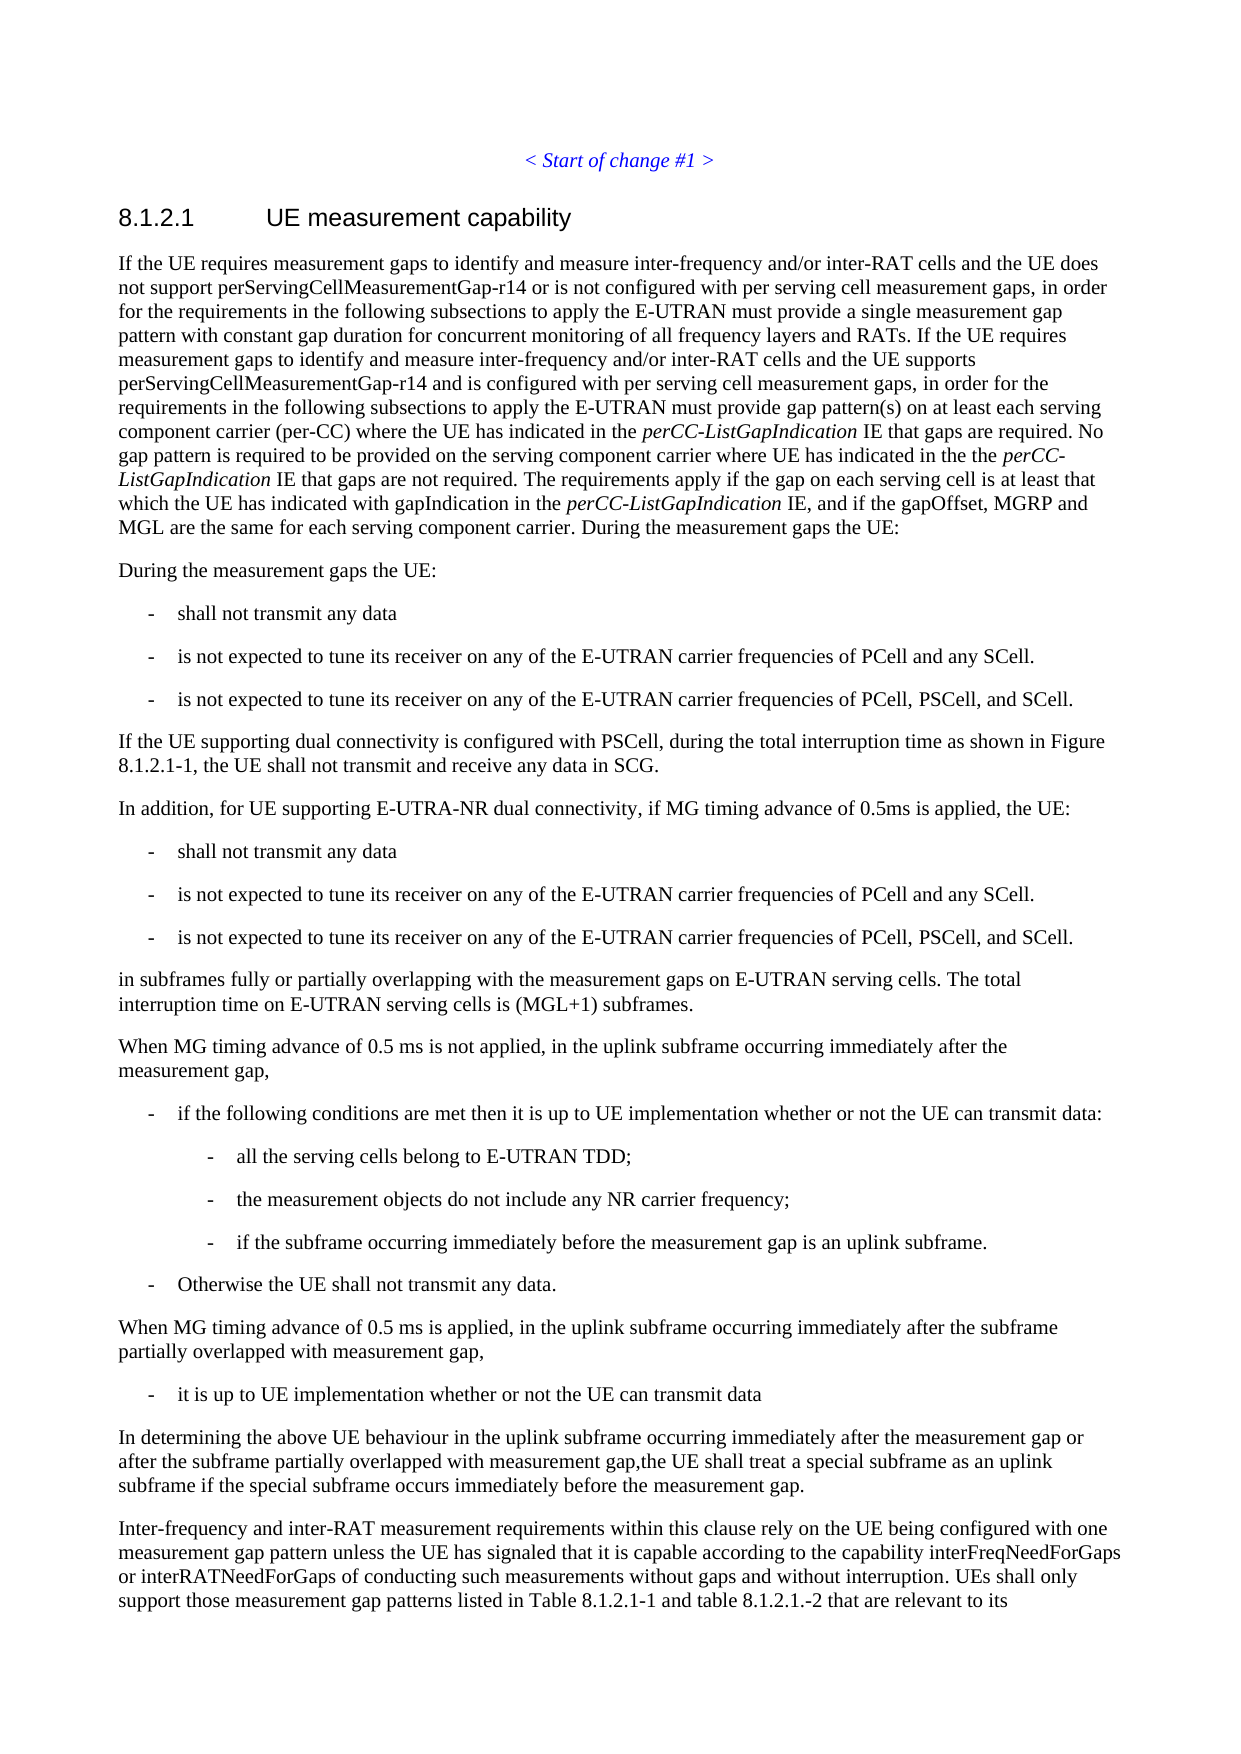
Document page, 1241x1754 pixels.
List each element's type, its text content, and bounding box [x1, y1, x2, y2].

text In addition, for UE supporting E-UTRA-NR dual connectivity, if MG timing advance of 0.5ms is applied, the UE: [118, 796, 1122, 820]
text - is not expected to tune its receiver on any of the E-UTRAN carrier frequencies of PCell and any SCell. [148, 882, 1122, 906]
text - Otherwise the UE shall not transmit any data. [148, 1272, 1122, 1296]
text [118, 1516, 1122, 1612]
text < Start of change #1 > [118, 148, 1122, 172]
text - shall not transmit any data [148, 839, 1122, 863]
text - is not expected to tune its receiver on any of the E-UTRAN carrier frequencies of PCell, PSCell, and SCell. [148, 686, 1122, 711]
text When MG timing advance of 0.5 ms is applied, in the uplink subframe occurring immediately after the subframe partially overlapped with measurement gap, [118, 1315, 1122, 1363]
text If the UE requires measurement gaps to identify and measure inter-frequency and/or inter-RAT cells and the UE does not support perServingCellMeasurementGap-r14 or is not configured with per serving cell measurement gaps, in order for the requirements in the following subsections to apply the E-UTRAN must provide a single measurement gap pattern with constant gap duration for concurrent monitoring of all frequency layers and RATs. If the UE requires measurement gaps to identify and measure inter-frequency and/or inter-RAT cells and the UE supports perServingCellMeasurementGap-r14 and is configured with per serving cell measurement gaps, in order for the requirements in the following subsections to apply the E-UTRAN must provide gap pattern(s) on at least each serving component carrier (per-CC) where the UE has indicated in the perCC-ListGapIndication IE that gaps are required. No gap pattern is required to be provided on the serving component carrier where UE has indicated in the the perCC-ListGapIndication IE that gaps are not required. The requirements apply if the gap on each serving cell is at least that which the UE has indicated with gapIndication in the perCC-ListGapIndication IE, and if the gapOffset, MGRP and MGL are the same for each serving component carrier. During the measurement gaps the UE: [118, 251, 1122, 539]
text When MG timing advance of 0.5 ms is not applied, in the uplink subframe occurring immediately after the measurement gap, [118, 1034, 1122, 1082]
text - the measurement objects do not include any NR carrier frequency; [207, 1187, 1122, 1211]
text in subframes fully or partially overlapping with the measurement gaps on E-UTRAN serving cells. The total interruption time on E-UTRAN serving cells is (MGL+1) subframes. [118, 967, 1122, 1016]
text - if the subframe occurring immediately before the measurement gap is an uplink subframe. [207, 1229, 1122, 1254]
text During the measurement gaps the UE: [118, 558, 1122, 582]
text - is not expected to tune its receiver on any of the E-UTRAN carrier frequencies of PCell, PSCell, and SCell. [148, 924, 1122, 949]
text In determining the above UE behaviour in the uplink subframe occurring immediately after the measurement gap or after the subframe partially overlapped with measurement gap,the UE shall treat a special subframe as an uplink subframe if the special subframe occurs immediately before the measurement gap. [118, 1425, 1122, 1497]
text - is not expected to tune its receiver on any of the E-UTRAN carrier frequencies of PCell and any SCell. [148, 644, 1122, 668]
text - it is up to UE implementation whether or not the UE can transmit data [148, 1382, 1122, 1406]
subtitle 8.1.2.1 UE measurement capability [118, 203, 1122, 232]
text - shall not transmit any data [148, 601, 1122, 625]
text - all the serving cells belong to E-UTRAN TDD; [207, 1144, 1122, 1168]
text - if the following conditions are met then it is up to UE implementation whether or not the UE can transmit data: [148, 1101, 1122, 1125]
text If the UE supporting dual connectivity is configured with PSCell, during the total interruption time as shown in Figure 8.1.2.1-1, the UE shall not transmit and receive any data in SCG. [118, 729, 1122, 777]
